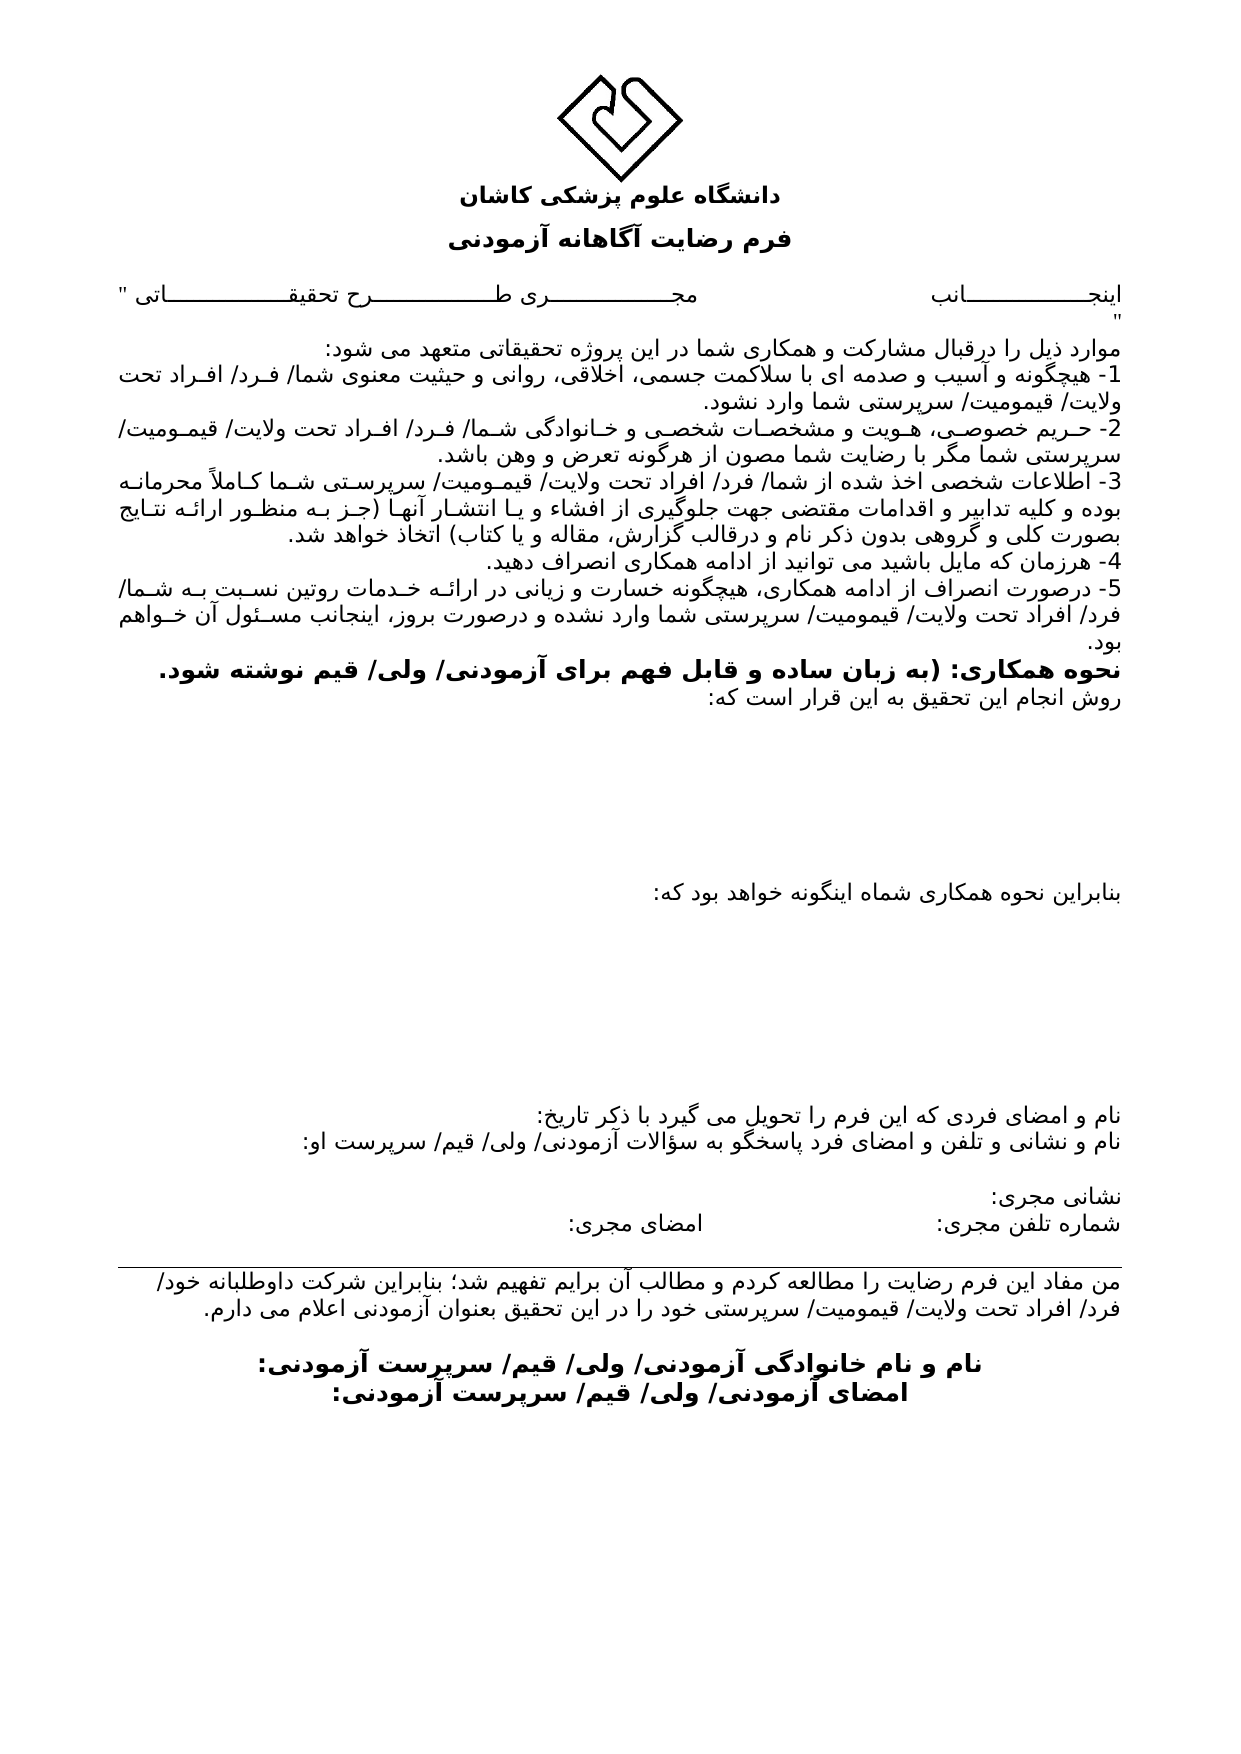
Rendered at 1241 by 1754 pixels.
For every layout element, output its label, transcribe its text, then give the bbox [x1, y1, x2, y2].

text نام و نام خانوادگی آزمودنی/ ولی/ قیم/ سرپرست آزمودنی: [118, 1349, 1122, 1379]
text اینجانب مجری طرح تحقیقاتی " " [118, 281, 1122, 335]
text نام و نشانی و تلفن و امضای فرد پاسخگو به سؤالات آزمودنی/ ولی/ قیم/ سرپرست او: [118, 1128, 1122, 1155]
text نام و امضای فردی که این فرم را تحویل می گیرد با ذکر تاریخ: [118, 1102, 1122, 1128]
text نشانی مجری: [118, 1183, 1122, 1210]
text موارد ذیل را درقبال مشارکت و همکاری شما در این پروژه تحقیقاتی متعهد می شود: [118, 335, 1122, 362]
text امضای آزمودنی/ ولی/ قیم/ سرپرست آزمودنی: [118, 1379, 1122, 1408]
text بنابراین نحوه همکاری شماه اینگونه خواهد بود که: [118, 879, 1122, 906]
text 2- حریم خصوصی، هویت و مشخصات شخصی و خانوادگی شما/ فرد/ افراد تحت ولایت/ قیمومیت/ سرپرستی شما مگر با رضایت شما مصون از هرگونه تعرض و وهن باشد. [118, 415, 1122, 468]
text من مفاد این فرم رضایت را مطالعه کردم و مطالب آن برایم تفهیم شد؛ بنابراین شرکت داوطلبانه خود/ فرد/ افراد تحت ولایت/ قیمومیت/ سرپرستی خود را در این تحقیق بعنوان آزمودنی اعلام می دارم. [118, 1268, 1122, 1321]
text 3- اطلاعات شخصی اخذ شده از شما/ فرد/ افراد تحت ولایت/ قیمومیت/ سرپرستی شما کاملاً محرمانه بوده و کلیه تدابیر و اقدامات مقتضی جهت جلوگیری از افشاء و یا انتشار آنها (جز به منظور ارائه نتایج بصورت کلی و گروهی بدون ذکر نام و درقالب گزارش، مقاله و یا کتاب) اتخاذ خواهد شد. [118, 468, 1122, 548]
text 4- هرزمان که مایل باشید می توانید از ادامه همکاری انصراف دهید. [118, 548, 1122, 575]
text شماره تلفن مجری: امضای مجری: [118, 1210, 1122, 1236]
text نحوه همکاری: (به زبان ساده و قابل فهم برای آزمودنی/ ولی/ قیم نوشته شود. [118, 655, 1122, 684]
text 5- درصورت انصراف از ادامه همکاری، هیچگونه خسارت و زیانی در ارائه خدمات روتین نسبت به شما/ فرد/ افراد تحت ولایت/ قیمومیت/ سرپرستی شما وارد نشده و درصورت بروز، اینجانب مسئول آن خواهم بود. [118, 575, 1122, 655]
text 1- هیچگونه و آسیب و صدمه ای با سلاکمت جسمی، اخلاقی، روانی و حیثیت معنوی شما/ فرد/ افراد تحت ولایت/ قیمومیت/ سرپرستی شما وارد نشود. [118, 362, 1122, 415]
text روش انجام این تحقیق به این قرار است که: [118, 684, 1122, 711]
text دانشگاه علوم پزشکی کاشان [118, 182, 1122, 209]
picture [556, 73, 684, 183]
text فرم رضایت آگاهانه آزمودنی [118, 224, 1122, 253]
